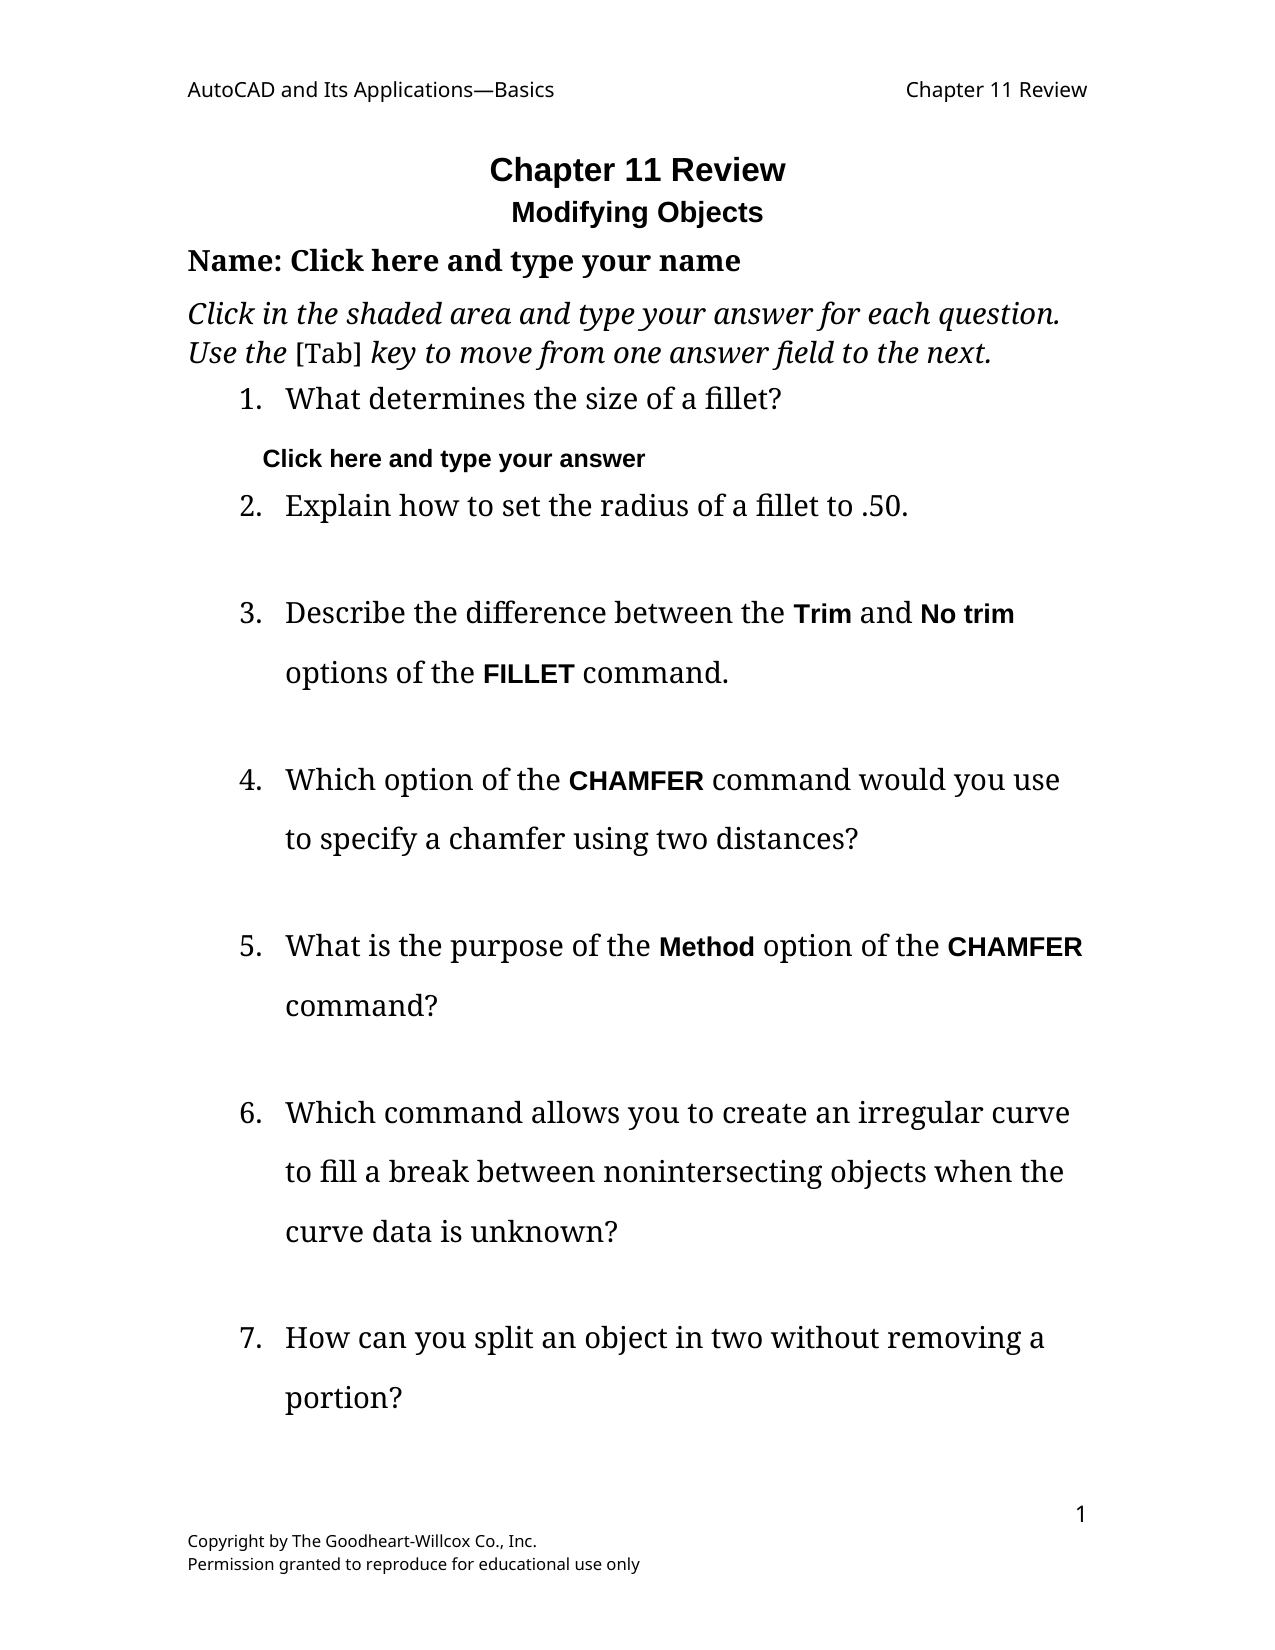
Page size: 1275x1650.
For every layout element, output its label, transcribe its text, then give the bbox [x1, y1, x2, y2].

title Modifying Objects [187, 195, 1087, 228]
text Click here and type your answer [262, 444, 1087, 473]
text 4. Which option of the CHAMFER command would you use to specify a chamfer using two distances? [187, 759, 1087, 858]
text 2. Explain how to set the radius of a fillet to .50. [187, 486, 1087, 525]
text Click in the shaded area and type your answer for each question. Use the [Tab] key to move from one answer field to the next. [187, 293, 1087, 372]
text 6. Which command allows you to create an irregular curve to fill a break between nonintersecting objects when the curve data is unknown? [187, 1092, 1087, 1251]
text 7. How can you split an object in two without removing a portion? [187, 1318, 1087, 1417]
text 1. What determines the size of a fillet? [187, 378, 1087, 418]
text 5. What is the purpose of the Method option of the CHAMFER command? [187, 925, 1087, 1024]
text Chapter 11 Review [187, 150, 1087, 188]
text 3. Describe the difference between the Trim and No trim options of the FILLET command. [187, 592, 1087, 692]
list Name: Click here and type your name [187, 241, 1087, 280]
